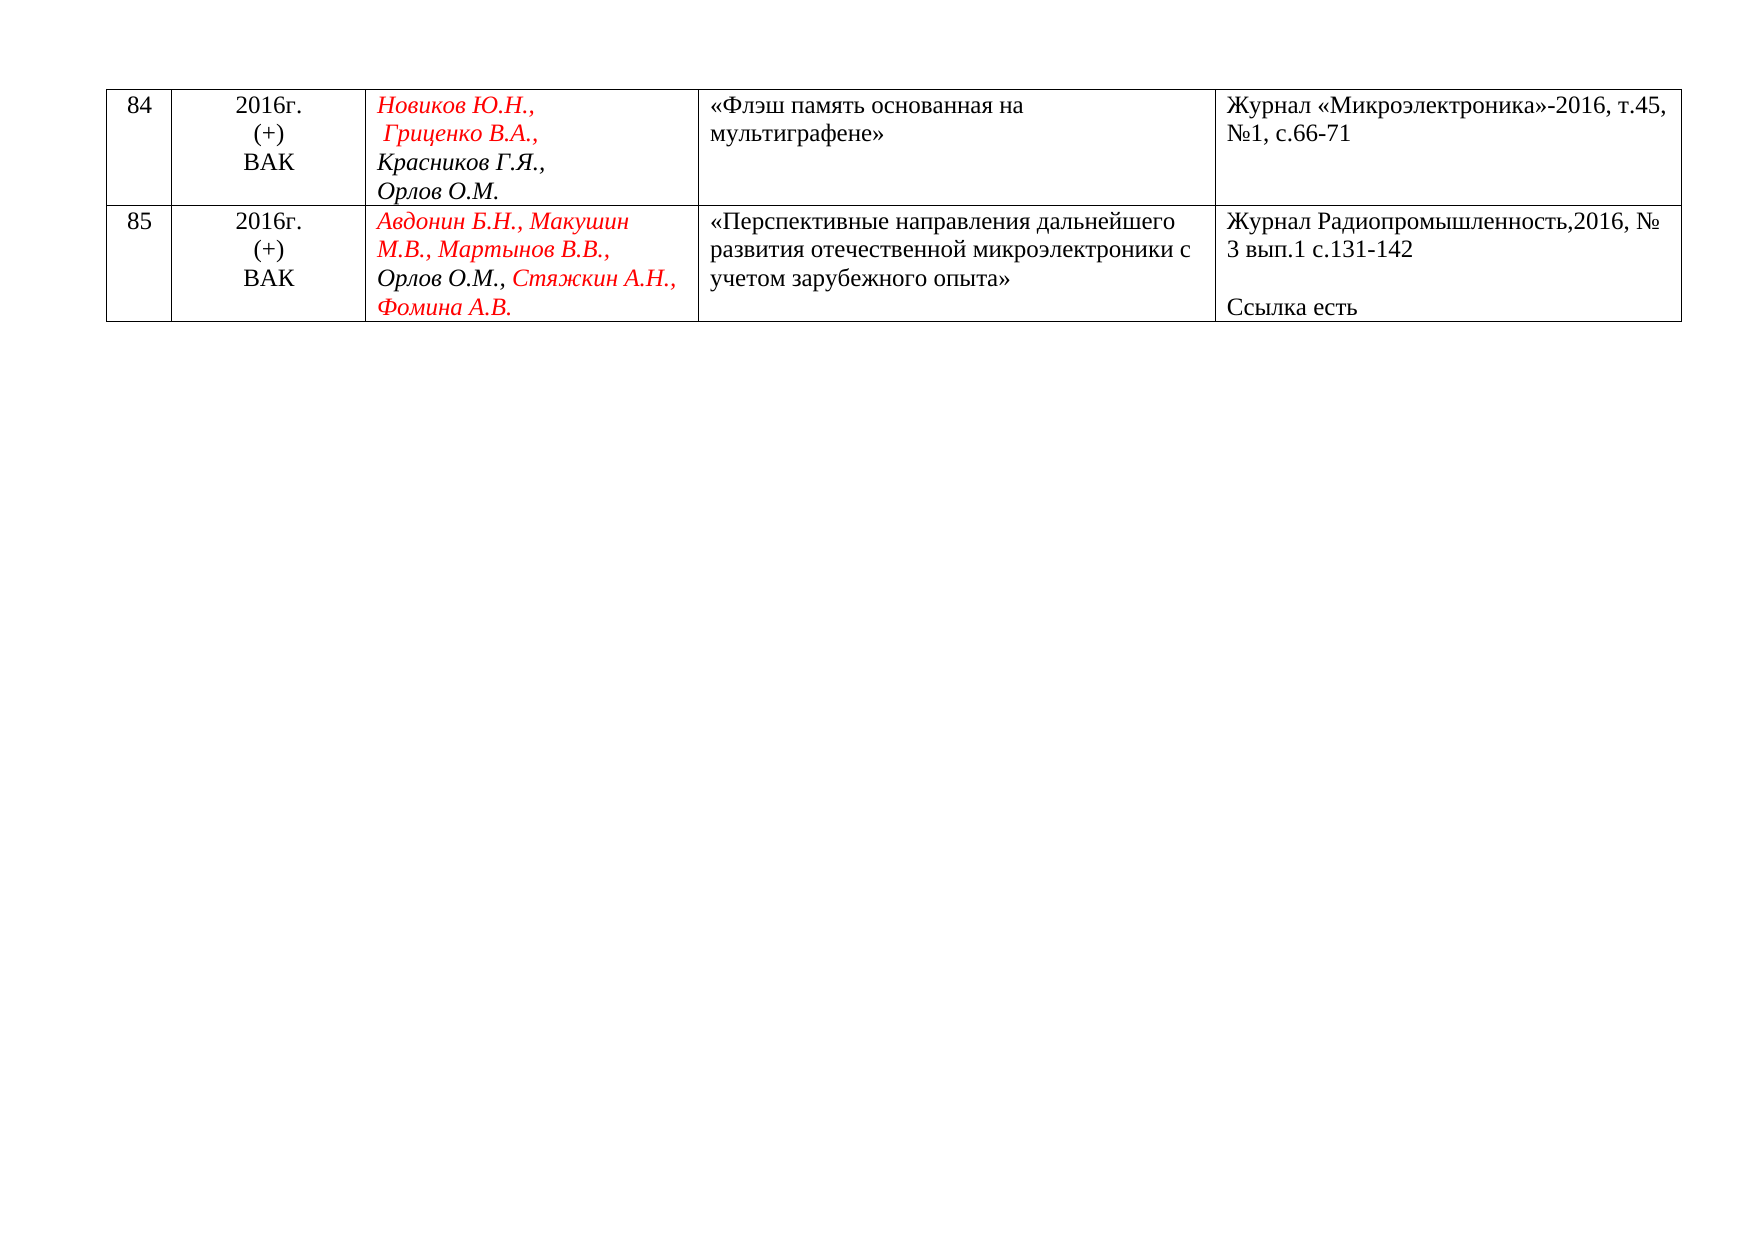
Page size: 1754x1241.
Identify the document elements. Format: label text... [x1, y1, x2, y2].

table_cell Журнал «Микроэлектроника»-2016, т.45, №1, с.66-71 [1216, 90, 1681, 205]
table_cell «Флэш память основанная на мультиграфене» [699, 90, 1215, 205]
table_cell 2016г. (+) ВАК [172, 206, 365, 321]
table_cell 2016г. (+) ВАК [172, 90, 365, 205]
table_cell 84 [107, 90, 171, 205]
table_cell 85 [107, 206, 171, 321]
table_cell Авдонин Б.Н., Макушин М.В., Мартынов В.В., Орлов О.М., Стяжкин А.Н., Фомина А.В. [366, 206, 698, 321]
table_cell «Перспективные направления дальнейшего развития отечественной микроэлектроники с учетом зарубежного опыта» [699, 206, 1215, 321]
table_cell Новиков Ю.Н., Гриценко В.А., Красников Г.Я., Орлов О.М. [366, 90, 698, 205]
table_cell Журнал Радиопромышленность,2016, № 3 вып.1 с.131-142 Ссылка есть [1216, 206, 1681, 321]
